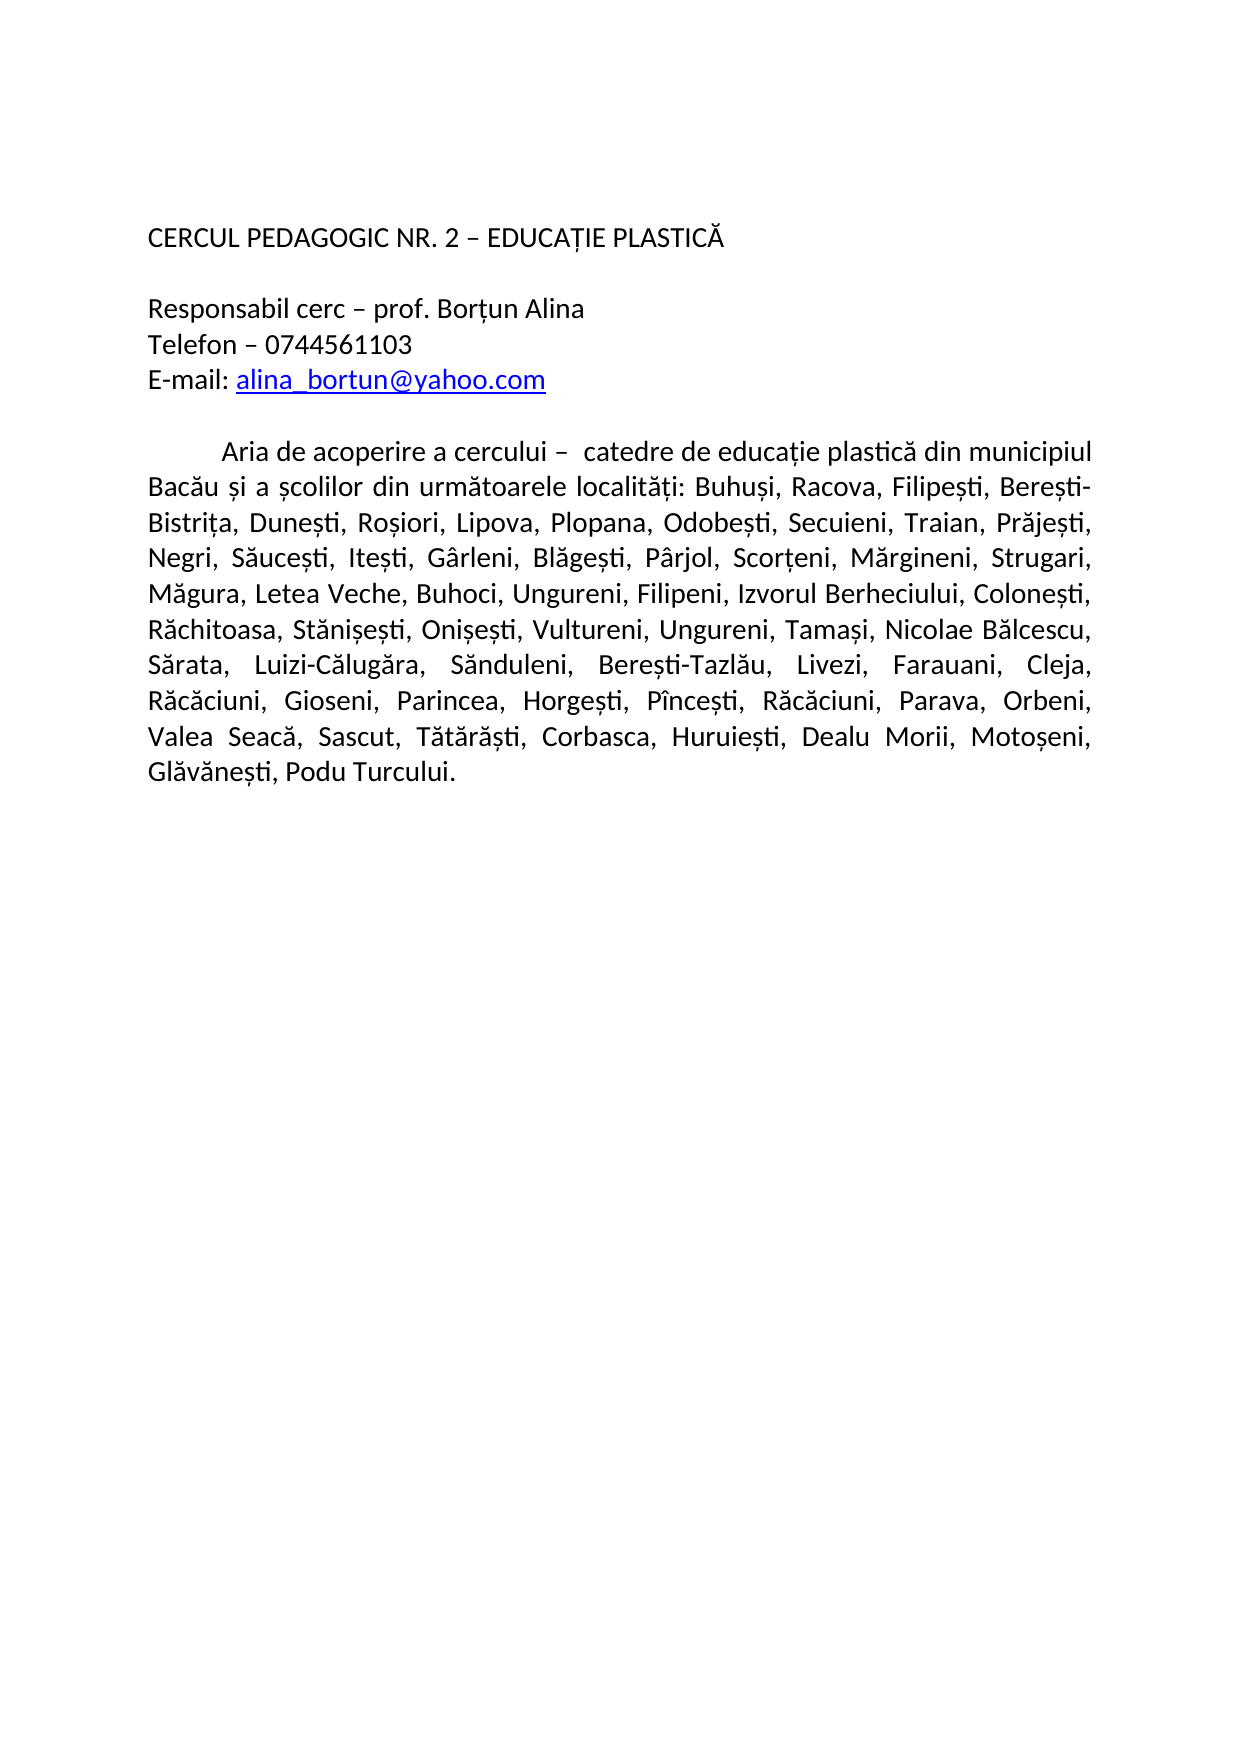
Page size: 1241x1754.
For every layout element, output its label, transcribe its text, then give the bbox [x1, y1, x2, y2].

text Aria de acoperire a cercului – catedre de educaţie plastică din municipiul Bacău şi a şcolilor din următoarele localităţi: Buhuşi, Racova, Filipeşti, Bereşti-Bistriţa, Duneşti, Roşiori, Lipova, Plopana, Odobeşti, Secuieni, Traian, Prăjeşti, Negri, Săuceşti, Iteşti, Gârleni, Blăgeşti, Pârjol, Scorţeni, Mărgineni, Strugari, Măgura, Letea Veche, Buhoci, Ungureni, Filipeni, Izvorul Berheciului, Coloneşti, Răchitoasa, Stănişeşti, Onişeşti, Vultureni, Ungureni, Tamaşi, Nicolae Bălcescu, Sărata, Luizi-Călugăra, Sănduleni, Bereşti-Tazlău, Livezi, Farauani, Cleja, Răcăciuni, Gioseni, Parincea, Horgeşti, Pînceşti, Răcăciuni, Parava, Orbeni, Valea Seacă, Sascut, Tătărăşti, Corbasca, Huruieşti, Dealu Morii, Motoşeni, Glăvăneşti, Podu Turcului. [148, 433, 1093, 789]
text E-mail: alina_bortun@yahoo.com [148, 361, 1093, 397]
text CERCUL PEDAGOGIC NR. 2 – EDUCAŢIE PLASTICĂ [148, 219, 1093, 254]
text Telefon – 0744561103 [148, 326, 1093, 361]
text Responsabil cerc – prof. Borţun Alina [148, 290, 1093, 326]
